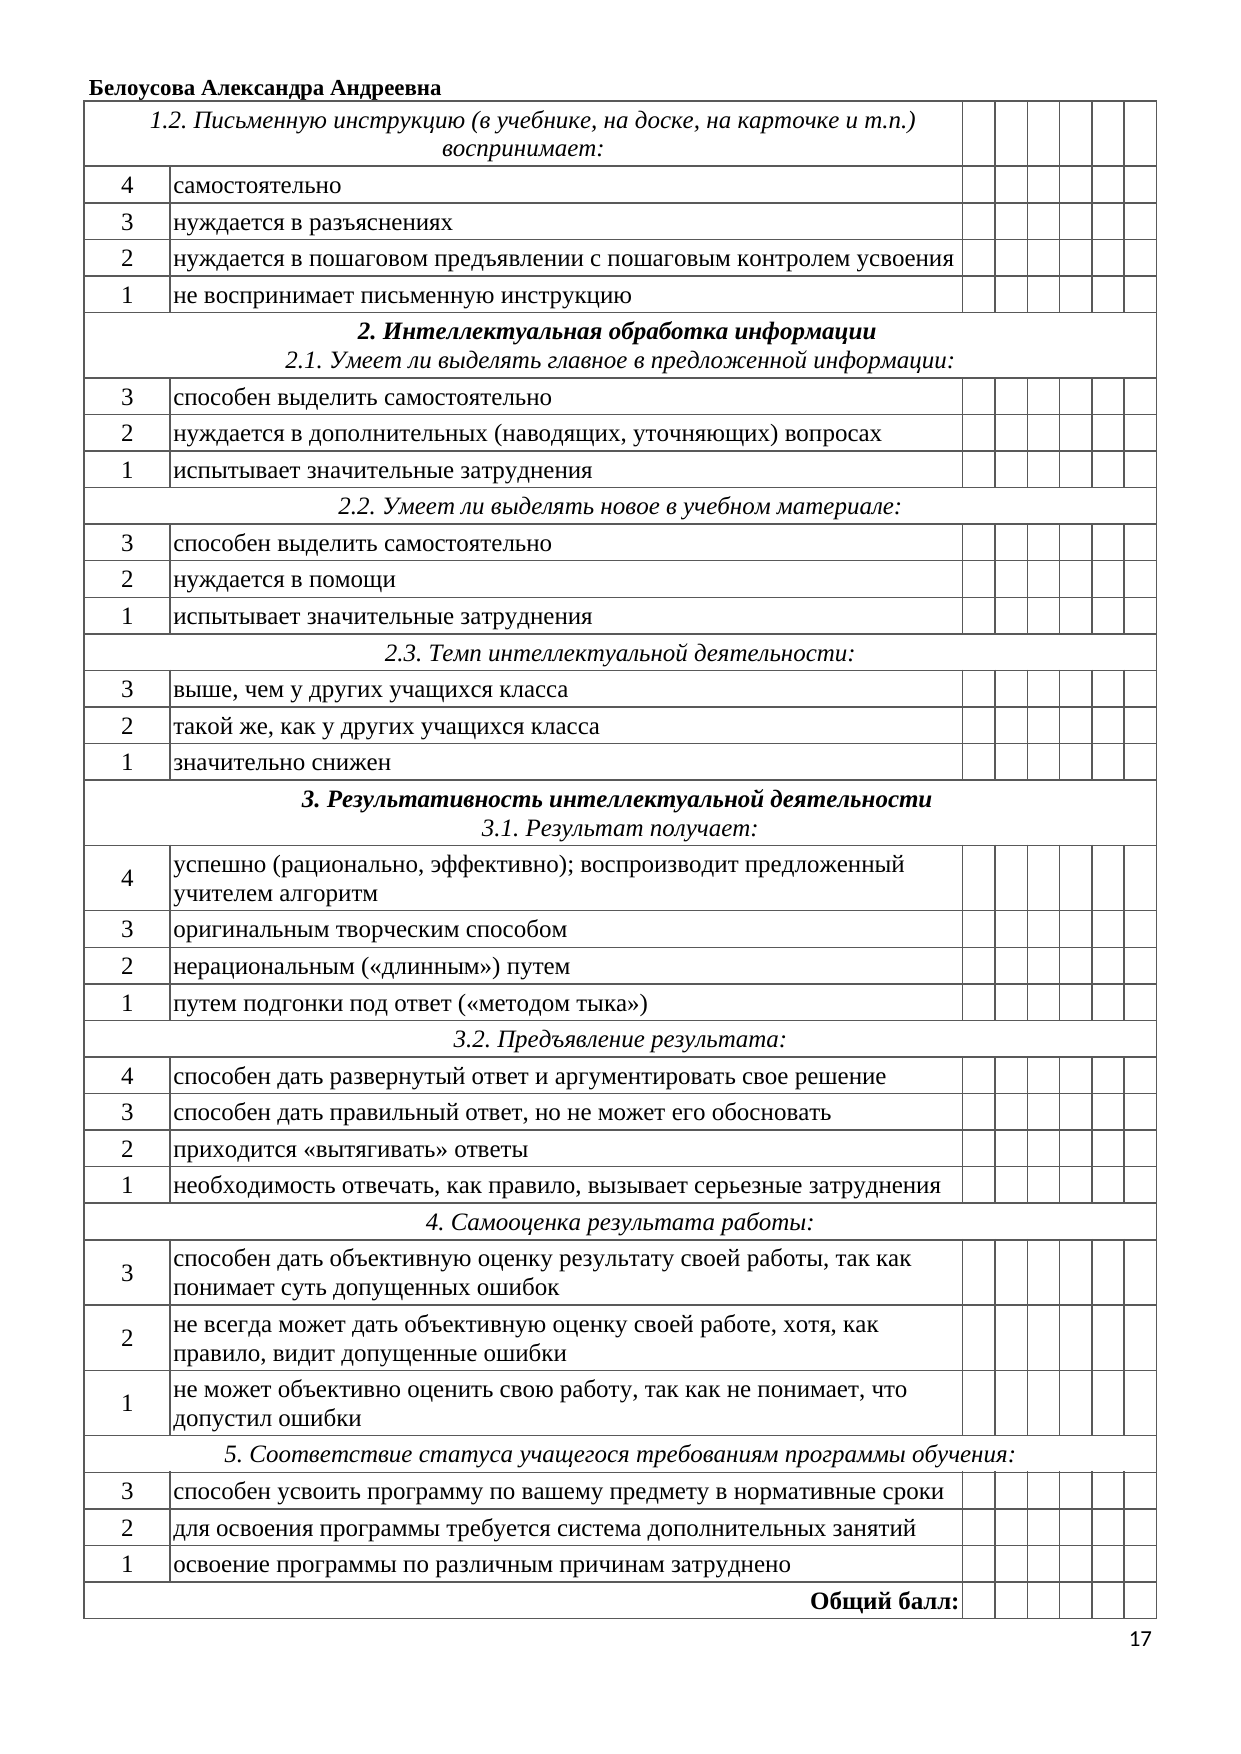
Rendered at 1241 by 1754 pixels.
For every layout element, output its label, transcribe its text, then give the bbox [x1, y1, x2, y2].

table_cell способен выделить самостоятельно [171, 525, 962, 560]
table_cell не воспринимает письменную инструкцию [171, 277, 962, 312]
table_cell 1 [85, 1167, 169, 1202]
table_cell [1028, 671, 1059, 706]
table_cell [996, 561, 1027, 596]
table_cell [1125, 948, 1156, 983]
table_cell [996, 1167, 1027, 1202]
table_cell [1028, 846, 1059, 910]
table_cell для освоения программы требуется система дополнительных занятий [171, 1510, 962, 1544]
table_cell [963, 1306, 994, 1369]
table_cell [963, 102, 994, 165]
table_cell [1028, 1241, 1059, 1304]
table_cell [1125, 671, 1156, 706]
table_cell [996, 1583, 1027, 1618]
table_cell [996, 1131, 1027, 1166]
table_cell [171, 240, 962, 275]
table_cell 2. Интеллектуальная обработка информации 2.1. Умеет ли выделять главное в предложенной информации: [85, 313, 1156, 377]
table_cell [963, 1094, 994, 1129]
table_cell значительно снижен [171, 744, 962, 779]
table_cell 1 [85, 744, 169, 779]
table_cell [1060, 1473, 1091, 1508]
table_cell [996, 277, 1027, 312]
table_cell 4 [85, 167, 169, 202]
table_cell [1028, 985, 1059, 1019]
table_cell [963, 379, 994, 413]
table_cell [963, 911, 994, 946]
table_cell [1060, 525, 1091, 560]
table_cell путем подгонки под ответ («методом тыка») [171, 985, 962, 1019]
table_cell [963, 1058, 994, 1093]
table_cell [1093, 911, 1123, 946]
table_cell [1093, 1094, 1123, 1129]
table_cell [1125, 911, 1156, 946]
table_cell [1093, 1371, 1123, 1435]
table_cell [1093, 277, 1123, 312]
table_cell [1093, 1510, 1123, 1544]
table_cell [1093, 985, 1123, 1019]
table_cell [996, 911, 1027, 946]
table_cell Общий балл: [85, 1583, 962, 1618]
table_cell [1028, 1546, 1059, 1581]
table_cell [1060, 1583, 1091, 1618]
table_cell способен выделить самостоятельно [171, 379, 962, 413]
table_cell нерациональным («длинным») путем [171, 948, 962, 983]
table_cell [1060, 985, 1091, 1019]
table_cell [1028, 744, 1059, 779]
table_cell [1093, 1241, 1123, 1304]
table_cell [1060, 204, 1091, 238]
table_cell 3 [85, 379, 169, 413]
table_cell [1028, 1583, 1059, 1618]
table_cell 1 [85, 1546, 169, 1581]
table_cell [1125, 598, 1156, 633]
table_cell [1060, 1371, 1091, 1435]
table_cell 2 [85, 561, 169, 596]
table_cell [1060, 1241, 1091, 1304]
table_cell [1060, 240, 1091, 275]
table_cell [1125, 204, 1156, 238]
table_cell [963, 452, 994, 487]
table_cell [1093, 240, 1123, 275]
table_cell [1093, 379, 1123, 413]
table_cell 3 [85, 525, 169, 560]
table_cell [963, 204, 994, 238]
table_cell [963, 1473, 994, 1508]
table_cell [963, 846, 994, 910]
table_cell [1093, 671, 1123, 706]
table_cell 1 [85, 452, 169, 487]
table_cell [963, 240, 994, 275]
table_cell 1 [85, 598, 169, 633]
table_cell [1125, 277, 1156, 312]
table_cell [1093, 452, 1123, 487]
table_cell [963, 1167, 994, 1202]
table_cell [963, 1371, 994, 1435]
table_cell [1125, 415, 1156, 450]
table_cell [996, 1546, 1027, 1581]
table_cell [1093, 948, 1123, 983]
table_cell 2 [85, 948, 169, 983]
table_cell [1125, 561, 1156, 596]
table_cell 3.2. Предъявление результата: [85, 1021, 1156, 1056]
table_cell оригинальным творческим способом [171, 911, 962, 946]
table_cell 3 [85, 671, 169, 706]
table_cell [1125, 452, 1156, 487]
table_cell [963, 1241, 994, 1304]
table_cell [996, 598, 1027, 633]
table_cell [1093, 846, 1123, 910]
table_cell [1093, 167, 1123, 202]
table_cell испытывает значительные затруднения [171, 452, 962, 487]
table_cell способен дать правильный ответ, но не может его обосновать [171, 1094, 962, 1129]
table_cell [1125, 102, 1156, 165]
table_cell освоение программы по различным причинам затруднено [171, 1546, 962, 1581]
table_cell [996, 415, 1027, 450]
table_cell [1028, 1094, 1059, 1129]
table_cell 2 [85, 415, 169, 450]
table_cell [1060, 948, 1091, 983]
table_cell [1125, 1583, 1156, 1618]
table_cell 4 [85, 1058, 169, 1093]
table_cell [963, 1546, 994, 1581]
table_cell [1060, 1131, 1091, 1166]
table_cell [996, 452, 1027, 487]
table_cell [1028, 167, 1059, 202]
table_cell [1060, 379, 1091, 413]
table_cell [1028, 1371, 1059, 1435]
table_cell [1028, 1167, 1059, 1202]
table_cell [963, 415, 994, 450]
table_cell [1028, 1306, 1059, 1369]
table_cell испытывает значительные затруднения [171, 598, 962, 633]
table_cell 2.2. Умеет ли выделять новое в учебном материале: [85, 488, 1156, 523]
table_cell 2 [85, 240, 169, 275]
table_cell [1125, 1510, 1156, 1544]
table_cell не может объективно оценить свою работу, так как не понимает, что допустил ошибки [171, 1371, 962, 1435]
table_cell [1125, 1131, 1156, 1166]
table_cell [963, 1510, 994, 1544]
table_cell приходится «вытягивать» ответы [171, 1131, 962, 1166]
table_cell [1060, 167, 1091, 202]
table_cell способен дать объективную оценку результату своей работы, так как понимает суть допущенных ошибок [171, 1241, 962, 1304]
table_cell [1125, 708, 1156, 743]
table_cell [1060, 561, 1091, 596]
table_cell [1028, 452, 1059, 487]
table_cell [996, 167, 1027, 202]
table_cell [1093, 1546, 1123, 1581]
table_cell [1093, 1583, 1123, 1618]
table_cell [1028, 240, 1059, 275]
table_cell [1125, 744, 1156, 779]
table_cell [963, 1131, 994, 1166]
table_cell [1093, 598, 1123, 633]
table_cell [1093, 415, 1123, 450]
table_cell [1028, 102, 1059, 165]
table_cell [996, 1510, 1027, 1544]
table_cell [1028, 379, 1059, 413]
table_cell [1060, 671, 1091, 706]
table_cell 5. Соответствие статуса учащегося требованиям программы обучения: [85, 1436, 1156, 1471]
table_cell [1028, 708, 1059, 743]
table_cell [996, 240, 1027, 275]
table_cell 3. Результативность интеллектуальной деятельности 3.1. Результат получает: [85, 781, 1156, 844]
table_cell [996, 102, 1027, 165]
table_cell [996, 1306, 1027, 1369]
table_cell такой же, как у других учащихся класса [171, 708, 962, 743]
table_cell [1093, 525, 1123, 560]
table_cell не всегда может дать объективную оценку своей работе, хотя, как правило, видит допущенные ошибки [171, 1306, 962, 1369]
table_cell 2 [85, 1510, 169, 1544]
table_cell [1093, 1306, 1123, 1369]
table_cell [963, 671, 994, 706]
table_cell нуждается в разъяснениях [171, 204, 962, 238]
table_cell [1125, 1306, 1156, 1369]
table_cell [1028, 1510, 1059, 1544]
table_cell 1.2. Письменную инструкцию (в учебнике, на доске, на карточке и т.п.) воспринимает: [85, 102, 962, 165]
table_cell [1028, 525, 1059, 560]
table_cell [963, 598, 994, 633]
table_cell [1093, 1058, 1123, 1093]
table_cell [1060, 708, 1091, 743]
table_cell выше, чем у других учащихся класса [171, 671, 962, 706]
table_cell [1028, 1058, 1059, 1093]
table_cell [1125, 525, 1156, 560]
table_cell [1028, 415, 1059, 450]
table_cell [1093, 561, 1123, 596]
table_cell [1060, 1094, 1091, 1129]
table_cell [1093, 1131, 1123, 1166]
table_cell [1028, 277, 1059, 312]
table_cell необходимость отвечать, как правило, вызывает серьезные затруднения [171, 1167, 962, 1202]
table_cell [1060, 1306, 1091, 1369]
table_cell [1028, 911, 1059, 946]
table_cell [996, 1371, 1027, 1435]
table_cell [1028, 204, 1059, 238]
table_cell способен усвоить программу по вашему предмету в нормативные сроки [171, 1473, 962, 1508]
table_cell [1125, 1371, 1156, 1435]
table_cell [996, 744, 1027, 779]
table_cell [1028, 561, 1059, 596]
table_cell [1125, 1094, 1156, 1129]
table_cell 3 [85, 1094, 169, 1129]
table_cell [1060, 911, 1091, 946]
table_cell 3 [85, 1241, 169, 1304]
table_cell 3 [85, 1473, 169, 1508]
table_cell [1125, 167, 1156, 202]
table_cell [1060, 598, 1091, 633]
table_cell нуждается в дополнительных (наводящих, уточняющих) вопросах [171, 415, 962, 450]
table_cell [1028, 1131, 1059, 1166]
table_cell [996, 379, 1027, 413]
table_cell [996, 204, 1027, 238]
table_cell [963, 561, 994, 596]
table_cell [1093, 1167, 1123, 1202]
table_cell [1125, 1058, 1156, 1093]
table_cell [1125, 985, 1156, 1019]
table_cell [1060, 452, 1091, 487]
table_cell [1093, 744, 1123, 779]
table_cell [1093, 708, 1123, 743]
table_cell [996, 525, 1027, 560]
table_cell [963, 744, 994, 779]
table_cell 1 [85, 985, 169, 1019]
table_cell [1028, 948, 1059, 983]
table_cell способен дать развернутый ответ и аргументировать свое решение [171, 1058, 962, 1093]
table_cell 1 [85, 277, 169, 312]
table_cell [996, 846, 1027, 910]
table_cell [1125, 1167, 1156, 1202]
table_cell [1125, 1241, 1156, 1304]
table_cell [1060, 1167, 1091, 1202]
table_cell [996, 948, 1027, 983]
table_cell 4. Самооценка результата работы: [85, 1204, 1156, 1239]
table_cell 2 [85, 1306, 169, 1369]
table_cell [1060, 102, 1091, 165]
table_cell [1093, 102, 1123, 165]
table_cell [963, 167, 994, 202]
table_cell [1093, 1473, 1123, 1508]
table_cell [1060, 1510, 1091, 1544]
table_cell [1028, 598, 1059, 633]
table_cell успешно (рационально, эффективно); воспроизводит предложенный учителем алгоритм [171, 846, 962, 910]
table_cell [1125, 1546, 1156, 1581]
table_cell [963, 277, 994, 312]
table_cell 2 [85, 708, 169, 743]
table_cell [1060, 846, 1091, 910]
table_cell 4 [85, 846, 169, 910]
table_cell [996, 1241, 1027, 1304]
table_cell 2 [85, 1131, 169, 1166]
table_cell [996, 708, 1027, 743]
table_cell 2.3. Темп интеллектуальной деятельности: [85, 635, 1156, 669]
table_cell [1125, 846, 1156, 910]
table_cell [1125, 379, 1156, 413]
table_cell самостоятельно [171, 167, 962, 202]
table_cell [1060, 1546, 1091, 1581]
table_cell [1028, 1473, 1059, 1508]
table_cell нуждается в помощи [171, 561, 962, 596]
table_cell [996, 1094, 1027, 1129]
table_cell [1060, 1058, 1091, 1093]
table_cell [1125, 240, 1156, 275]
table_cell [1093, 204, 1123, 238]
table_cell 1 [85, 1371, 169, 1435]
table_cell [963, 708, 994, 743]
table_cell [996, 985, 1027, 1019]
table_cell [963, 1583, 994, 1618]
table_cell 3 [85, 204, 169, 238]
table_cell [1125, 1473, 1156, 1508]
table_cell 3 [85, 911, 169, 946]
table_cell [963, 525, 994, 560]
table_cell [1060, 744, 1091, 779]
table_cell [996, 1058, 1027, 1093]
table_cell [996, 671, 1027, 706]
table_cell [963, 948, 994, 983]
table_cell [996, 1473, 1027, 1508]
table_cell [963, 985, 994, 1019]
table_cell [1060, 277, 1091, 312]
table_cell [1060, 415, 1091, 450]
